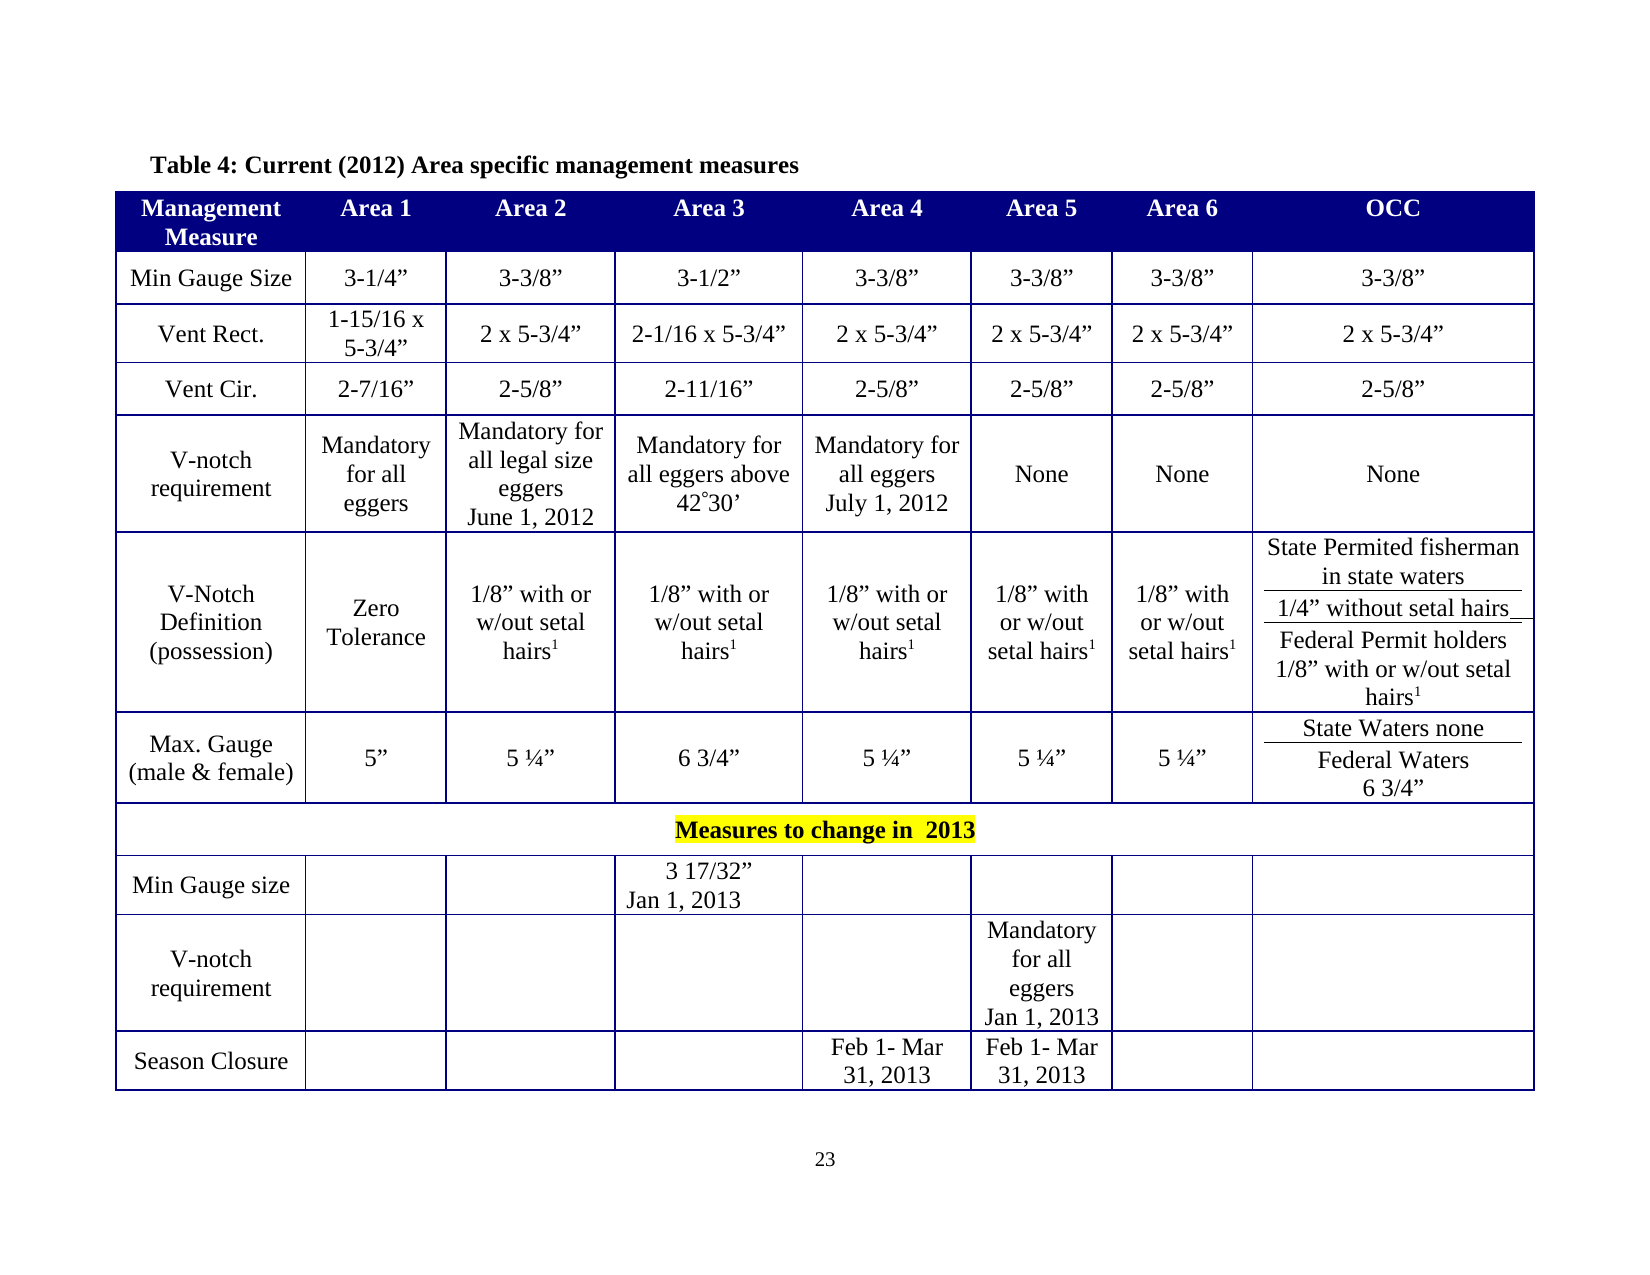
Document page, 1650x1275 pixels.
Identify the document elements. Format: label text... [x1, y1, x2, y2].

table_cell 5” [306, 713, 445, 802]
table_cell [1113, 1032, 1252, 1089]
table_header Area 3 [616, 193, 802, 250]
table_cell 3-1/4” [306, 252, 445, 303]
table_cell Mandatory for all eggers July 1, 2012 [803, 416, 970, 531]
table_cell 1/8” with or w/out setal hairs1 [616, 533, 802, 711]
table_cell 2-11/16” [616, 363, 802, 414]
table_header Area 2 [447, 193, 614, 250]
table_header Management Measure [117, 193, 305, 250]
table_cell Zero Tolerance [306, 533, 445, 711]
table_cell Measures to change in 2013 [117, 804, 1533, 855]
table_cell Mandatory for all eggers [306, 416, 445, 531]
table_cell 3-3/8” [1113, 252, 1252, 303]
table_cell 1/8” with or w/out setal hairs1 [447, 533, 614, 711]
text Table 4: Current (2012) Area specific management measures [150, 150, 1500, 179]
table_cell [447, 1032, 614, 1089]
table_cell State Waters none Federal Waters 6 3/4” [1253, 713, 1533, 802]
table_cell 2-5/8” [1113, 363, 1252, 414]
table_cell 3-1/2” [616, 252, 802, 303]
table_cell 3 17/32” Jan 1, 2013 [616, 856, 802, 914]
table_cell 1/8” with or w/out setal hairs1 [803, 533, 970, 711]
table_cell 3-3/8” [1253, 252, 1533, 303]
table_header OCC [1253, 193, 1533, 250]
table_cell [1253, 1032, 1533, 1089]
table_cell 2-7/16” [306, 363, 445, 414]
table_cell Mandatory for all eggers above 4230’ [616, 416, 802, 531]
table_cell 2-5/8” [803, 363, 970, 414]
table_header Area 6 [1113, 193, 1252, 250]
table_cell 3-3/8” [803, 252, 970, 303]
table_cell [803, 856, 970, 914]
table_cell [306, 915, 445, 1030]
table_cell Feb 1- Mar 31, 2013 [803, 1032, 970, 1089]
table_cell 5 ¼” [972, 713, 1111, 802]
table_cell V-notch requirement [117, 915, 305, 1030]
table_cell 2-1/16 x 5-3/4” [616, 305, 802, 362]
table_cell Min Gauge Size [117, 252, 305, 303]
table_cell [447, 915, 614, 1030]
table_cell 1-15/16 x 5-3/4” [306, 305, 445, 362]
table_cell V-notch requirement [117, 416, 305, 531]
table_cell 5 ¼” [447, 713, 614, 802]
table_cell 2 x 5-3/4” [447, 305, 614, 362]
table_cell Mandatory for all legal size eggers June 1, 2012 [447, 416, 614, 531]
table_cell 2-5/8” [972, 363, 1111, 414]
table_cell [1253, 915, 1533, 1030]
table_cell [447, 856, 614, 914]
table_cell 2-5/8” [447, 363, 614, 414]
table_cell 1/8” with or w/out setal hairs1 [1113, 533, 1252, 711]
table_cell None [1113, 416, 1252, 531]
table_header Area 5 [972, 193, 1111, 250]
table_header Area 4 [803, 193, 970, 250]
table_cell 2 x 5-3/4” [972, 305, 1111, 362]
table_cell 6 3/4” [616, 713, 802, 802]
table_cell 1/8” with or w/out setal hairs1 [972, 533, 1111, 711]
table_cell State Permited fisherman in state waters 1/4” without setal hairs Federal Permit holders 1/8” with or w/out setal hairs1 [1253, 533, 1533, 711]
table_cell None [1253, 416, 1533, 531]
table_cell 2 x 5-3/4” [803, 305, 970, 362]
table_cell 2-5/8” [1253, 363, 1533, 414]
table_cell [306, 1032, 445, 1089]
table_cell [1253, 856, 1533, 914]
table_cell Vent Cir. [117, 363, 305, 414]
table_cell [616, 1032, 802, 1089]
table_header Area 1 [306, 193, 445, 250]
table_cell 5 ¼” [803, 713, 970, 802]
table_cell [616, 915, 802, 1030]
table_cell [1113, 915, 1252, 1030]
table_cell Max. Gauge (male & female) [117, 713, 305, 802]
table_cell 2 x 5-3/4” [1253, 305, 1533, 362]
table_cell [306, 856, 445, 914]
table_cell Feb 1- Mar 31, 2013 [972, 1032, 1111, 1089]
table_cell 2 x 5-3/4” [1113, 305, 1252, 362]
table_cell V-Notch Definition (possession) [117, 533, 305, 711]
table_cell [803, 915, 970, 1030]
table_cell Season Closure [117, 1032, 305, 1089]
table_cell Vent Rect. [117, 305, 305, 362]
table_cell 5 ¼” [1113, 713, 1252, 802]
table_cell 3-3/8” [972, 252, 1111, 303]
table_cell [1113, 856, 1252, 914]
table_cell Min Gauge size [117, 856, 305, 914]
table_cell [972, 856, 1111, 914]
table_cell Mandatory for all eggers Jan 1, 2013 [972, 915, 1111, 1030]
table_cell None [972, 416, 1111, 531]
table_cell 3-3/8” [447, 252, 614, 303]
